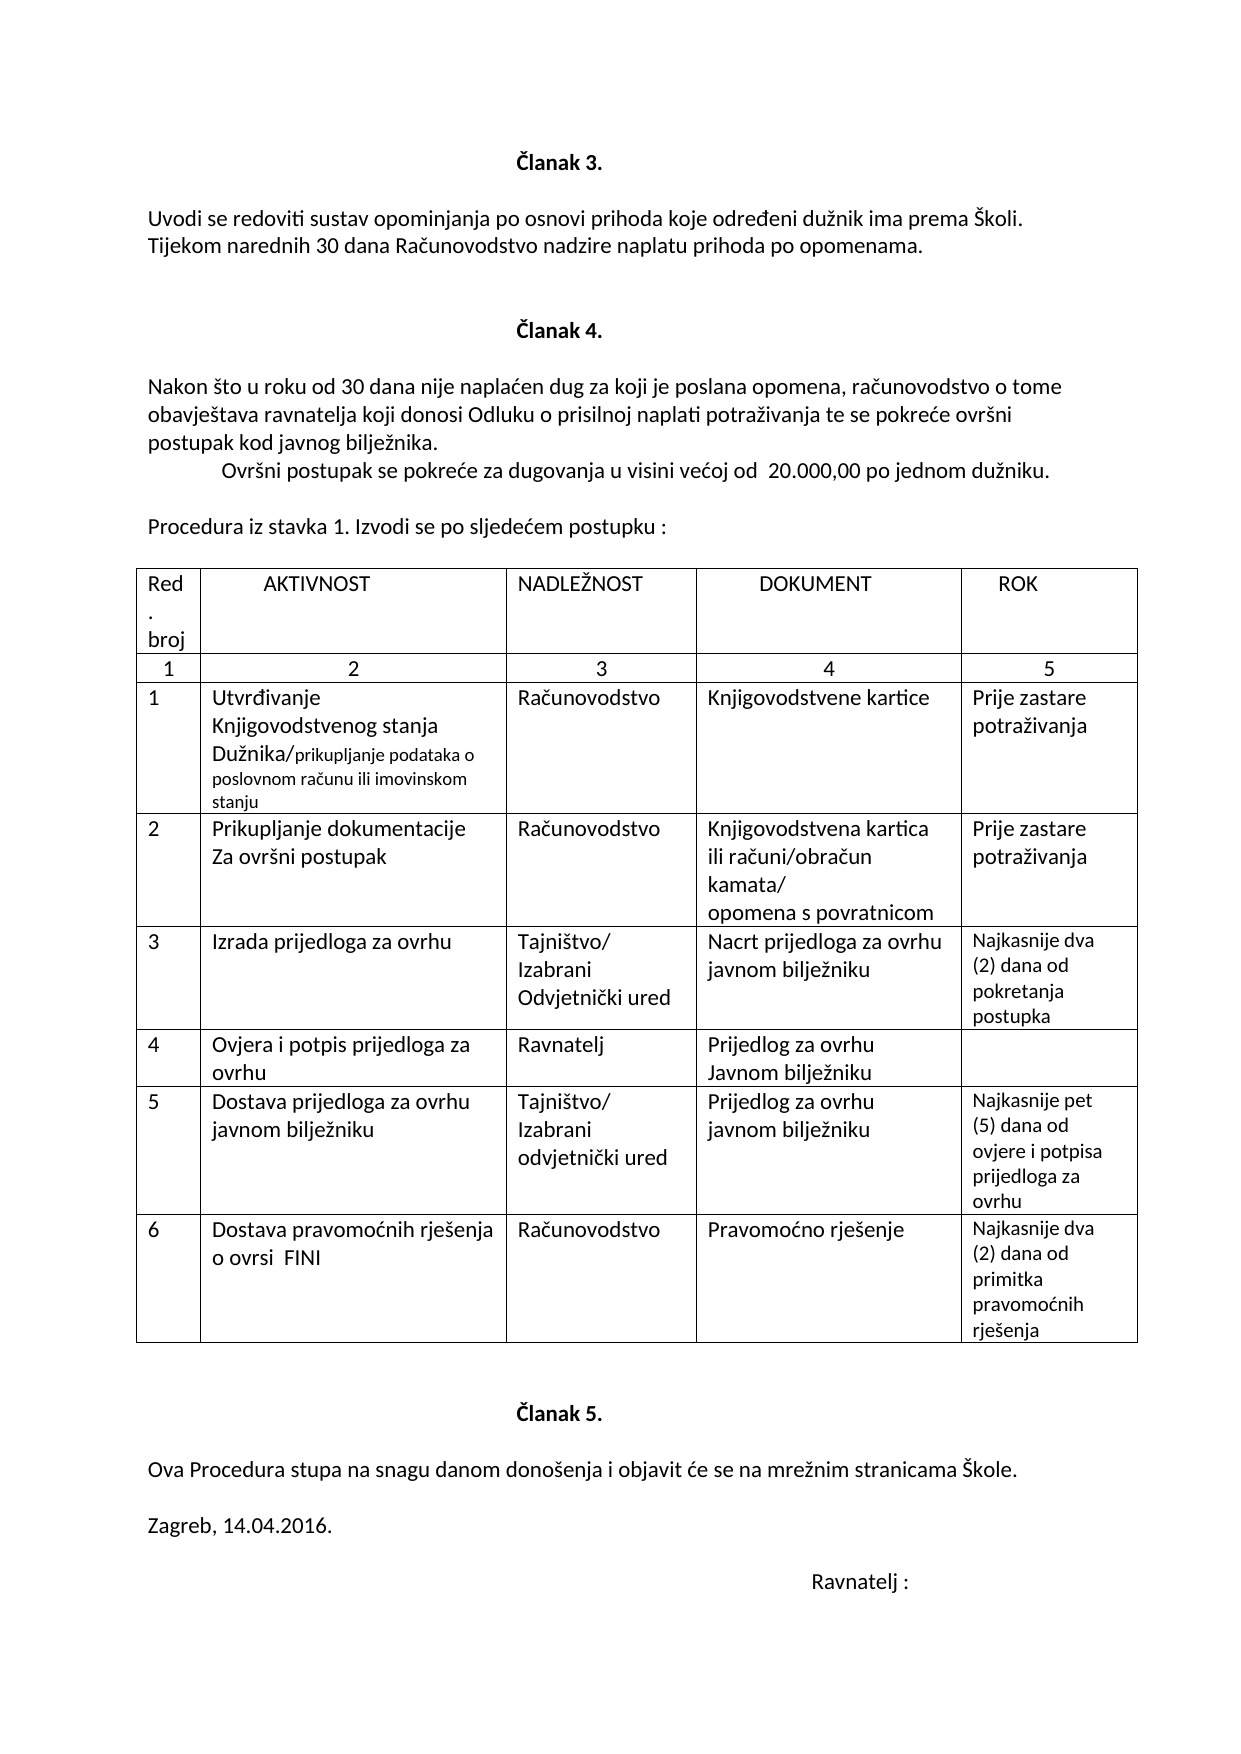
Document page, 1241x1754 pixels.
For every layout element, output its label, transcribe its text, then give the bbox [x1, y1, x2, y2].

table_header Red. broj [137, 569, 200, 653]
table_cell Prije zastare potraživanja [962, 814, 1137, 926]
table_cell 3 [137, 927, 200, 1029]
table_cell Najkasnije dva (2) dana od primitka pravomoćnih rješenja [962, 1215, 1137, 1342]
table_cell Knjigovodstvena kartica ili računi/obračun kamata/ opomena s povratnicom [697, 814, 961, 926]
table_cell Dostava pravomoćnih rješenja o ovrsi FINI [201, 1215, 506, 1342]
text Procedura iz stavka 1. Izvodi se po sljedećem postupku : [148, 512, 1093, 540]
text Članak 5. [148, 1399, 1093, 1427]
table_cell Knjigovodstvene kartice [697, 683, 961, 813]
table_cell Računovodstvo [507, 814, 696, 926]
text Uvodi se redoviti sustav opominjanja po osnovi prihoda koje određeni dužnik ima prema Školi. [148, 204, 1093, 232]
table_header NADLEŽNOST [507, 569, 696, 653]
table_cell Dostava prijedloga za ovrhu javnom bilježniku [201, 1087, 506, 1214]
table_header DOKUMENT [697, 569, 961, 653]
text Članak 4. [148, 316, 1093, 344]
text Članak 3. [148, 148, 1093, 176]
table_cell 2 [137, 814, 200, 926]
table_cell 3 [507, 654, 696, 682]
table_cell Tajništvo/ Izabrani odvjetnički ured [507, 1087, 696, 1214]
table_header ROK [962, 569, 1137, 653]
table_cell [962, 1030, 1137, 1086]
table_cell 1 [137, 654, 200, 682]
table_cell Računovodstvo [507, 1215, 696, 1342]
table_cell Utvrđivanje Knjigovodstvenog stanja Dužnika/prikupljanje podataka o poslovnom računu ili imovinskom stanju [201, 683, 506, 813]
table_header AKTIVNOST [201, 569, 506, 653]
table_cell 2 [201, 654, 506, 682]
table_cell Prijedlog za ovrhu Javnom bilježniku [697, 1030, 961, 1086]
table_cell Tajništvo/ Izabrani Odvjetnički ured [507, 927, 696, 1029]
table_cell Najkasnije dva (2) dana od pokretanja postupka [962, 927, 1137, 1029]
text Tijekom narednih 30 dana Računovodstvo nadzire naplatu prihoda po opomenama. [148, 232, 1093, 260]
table_cell 6 [137, 1215, 200, 1342]
text Zagreb, 14.04.2016. [148, 1511, 1093, 1539]
table_cell Ovjera i potpis prijedloga za ovrhu [201, 1030, 506, 1086]
table_cell Najkasnije pet (5) dana od ovjere i potpisa prijedloga za ovrhu [962, 1087, 1137, 1214]
table_cell 4 [137, 1030, 200, 1086]
table_cell Prikupljanje dokumentacije Za ovršni postupak [201, 814, 506, 926]
text Ravnatelj : [148, 1567, 1093, 1595]
table_cell Ravnatelj [507, 1030, 696, 1086]
table_cell Računovodstvo [507, 683, 696, 813]
table_cell Nacrt prijedloga za ovrhu javnom bilježniku [697, 927, 961, 1029]
table_cell 5 [962, 654, 1137, 682]
table_cell 5 [137, 1087, 200, 1214]
text Ovršni postupak se pokreće za dugovanja u visini većoj od 20.000,00 po jednom dužniku. [148, 456, 1093, 484]
text Nakon što u roku od 30 dana nije naplaćen dug za koji je poslana opomena, računovodstvo o tome obavještava ravnatelja koji donosi Odluku o prisilnoj naplati potraživanja te se pokreće ovršni postupak kod javnog bilježnika. [148, 372, 1093, 456]
table_cell Prijedlog za ovrhu javnom bilježniku [697, 1087, 961, 1214]
table_cell Prije zastare potraživanja [962, 683, 1137, 813]
table_cell 1 [137, 683, 200, 813]
table_cell 4 [697, 654, 961, 682]
text Ova Procedura stupa na snagu danom donošenja i objavit će se na mrežnim stranicama Škole. [148, 1455, 1093, 1483]
table_cell Pravomoćno rješenje [697, 1215, 961, 1342]
table_cell Izrada prijedloga za ovrhu [201, 927, 506, 1029]
